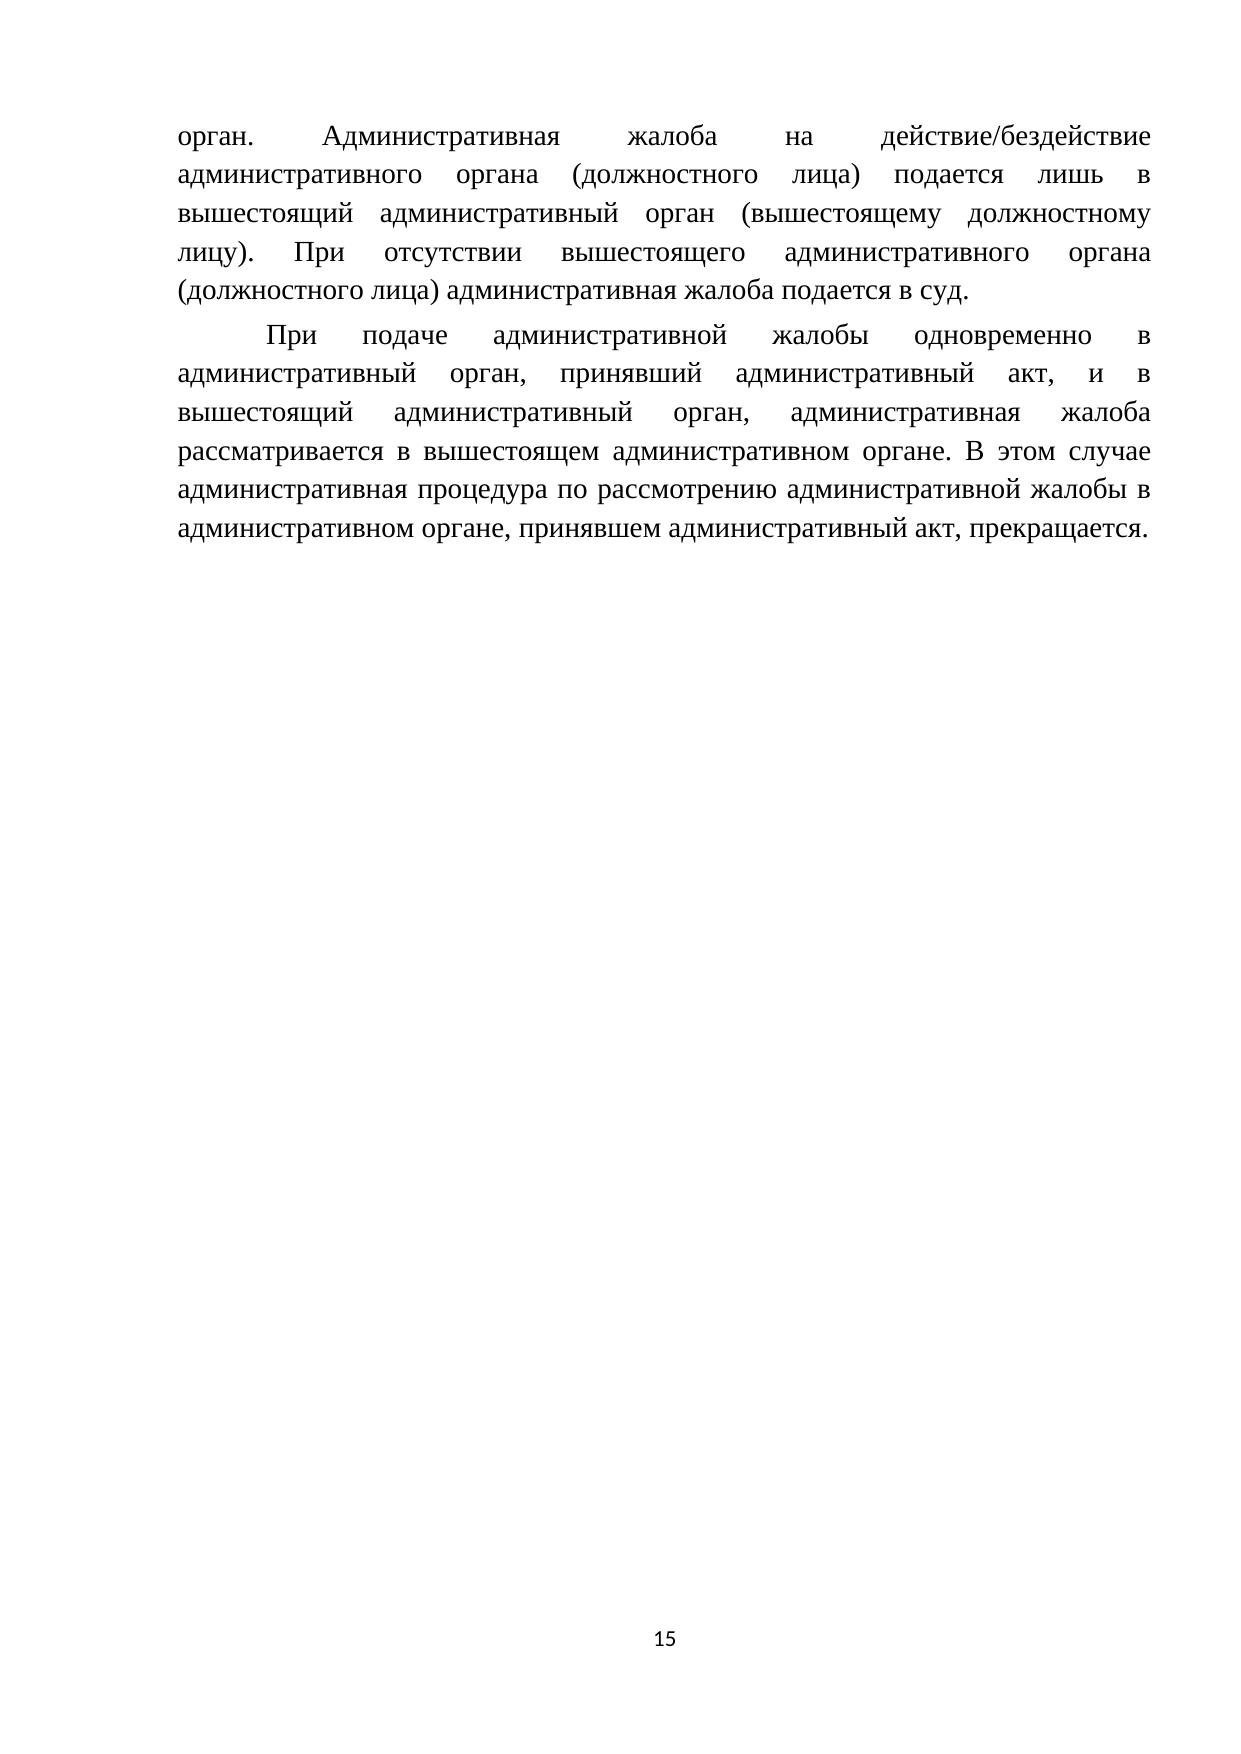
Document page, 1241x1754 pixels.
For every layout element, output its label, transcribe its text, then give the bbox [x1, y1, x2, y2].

text При подаче административной жалобы одновременно в административный орган, принявший административный акт, и в вышестоящий административный орган, административная жалоба рассматривается в вышестоящем административном органе. В этом случае административная процедура по рассмотрению административной жалобы в административном органе, принявшем административный акт, прекращается. [177, 317, 1152, 543]
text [177, 118, 1152, 306]
